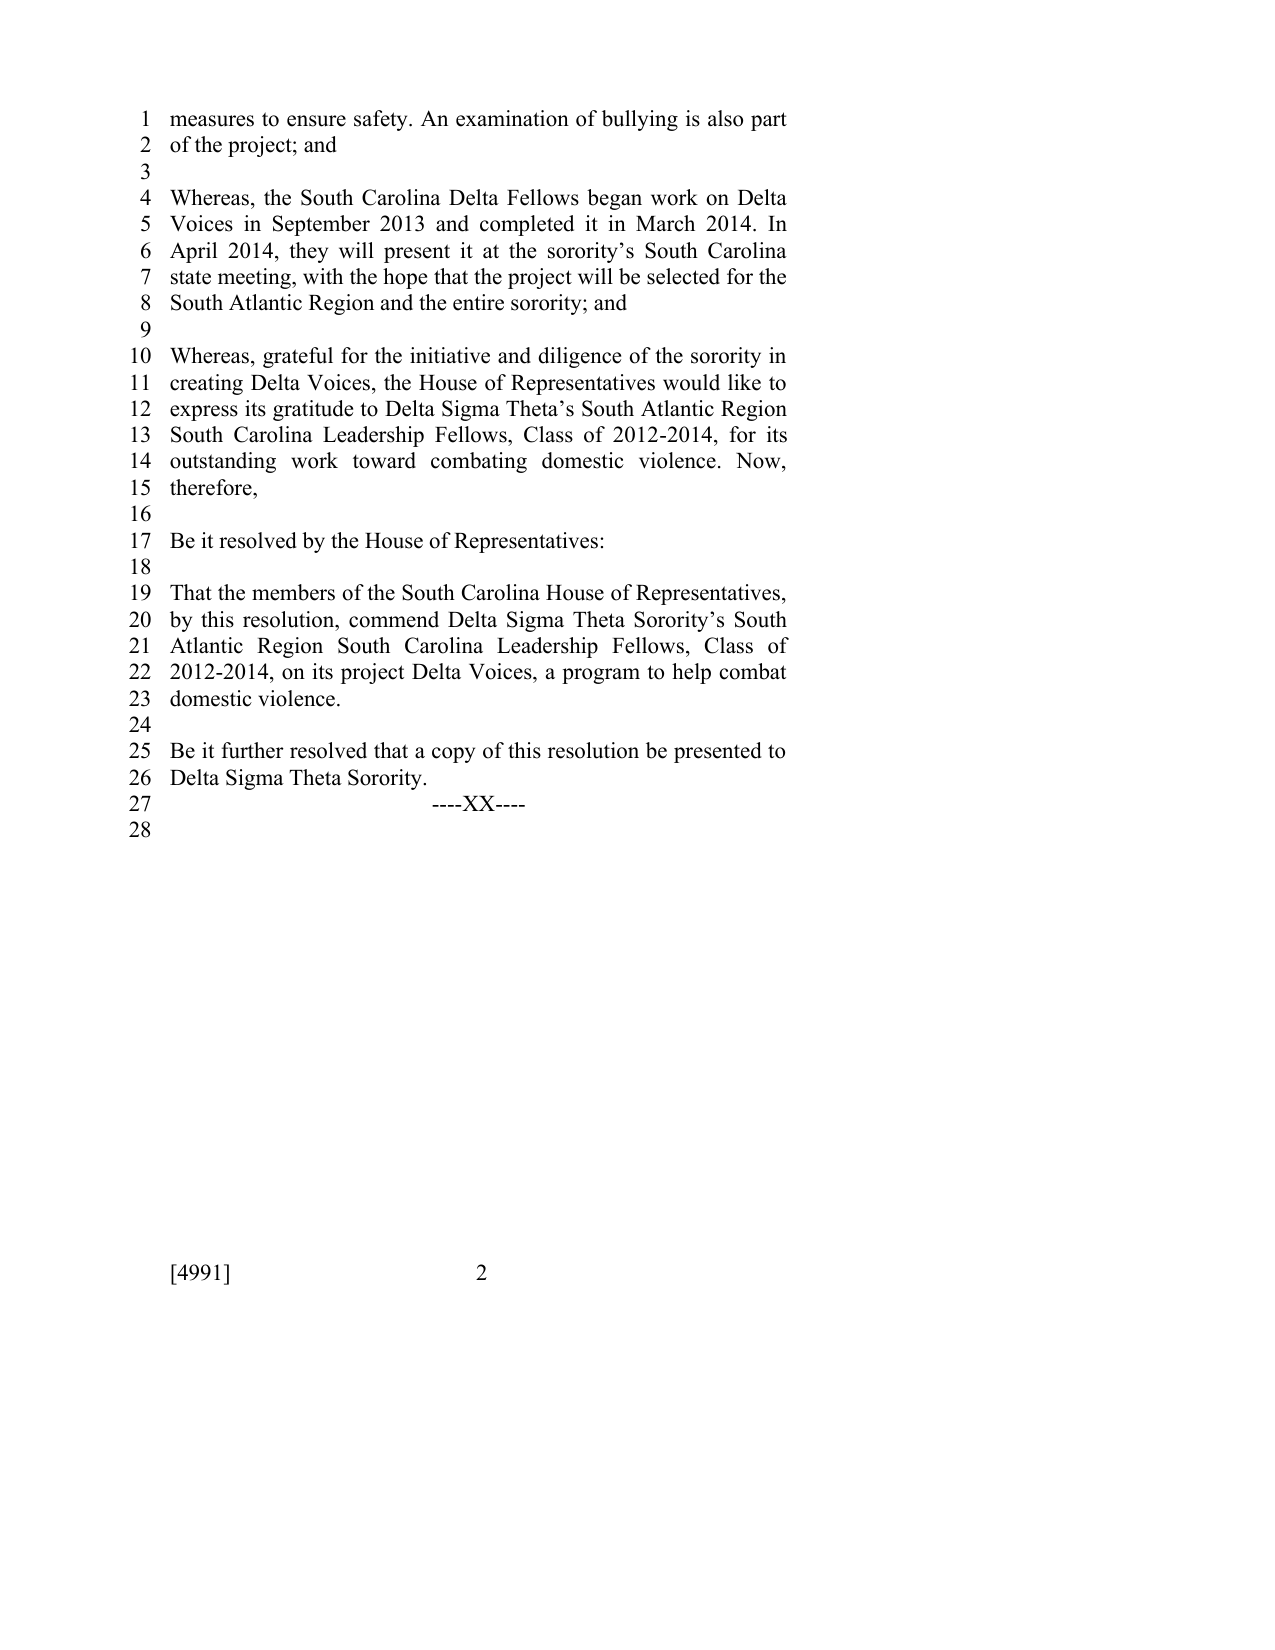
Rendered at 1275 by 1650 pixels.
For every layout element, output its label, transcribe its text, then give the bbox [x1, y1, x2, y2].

text Be it further resolved that a copy of this resolution be presented to Delta Sigma Theta Sorority. [169, 737, 787, 790]
text ----XX---- [169, 790, 787, 817]
text Be it resolved by the House of Representatives: [169, 527, 787, 553]
text That the members of the South Carolina House of Representatives, by this resolution, commend Delta Sigma Theta Sorority’s South Atlantic Region South Carolina Leadership Fellows, Class of 2012-2014, on its project Delta Voices, a program to help combat domestic violence. [169, 579, 787, 711]
text Whereas, the South Carolina Delta Fellows began work on Delta Voices in September 2013 and completed it in March 2014. In April 2014, they will present it at the sorority’s South Carolina state meeting, with the hope that the project will be selected for the South Atlantic Region and the entire sorority; and [169, 184, 787, 316]
text Whereas, grateful for the initiative and diligence of the sorority in creating Delta Voices, the House of Representatives would like to express its gratitude to Delta Sigma Theta’s South Atlantic Region South Carolina Leadership Fellows, Class of 2012-2014, for its outstanding work toward combating domestic violence. Now, therefore, [169, 342, 787, 500]
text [169, 105, 787, 158]
